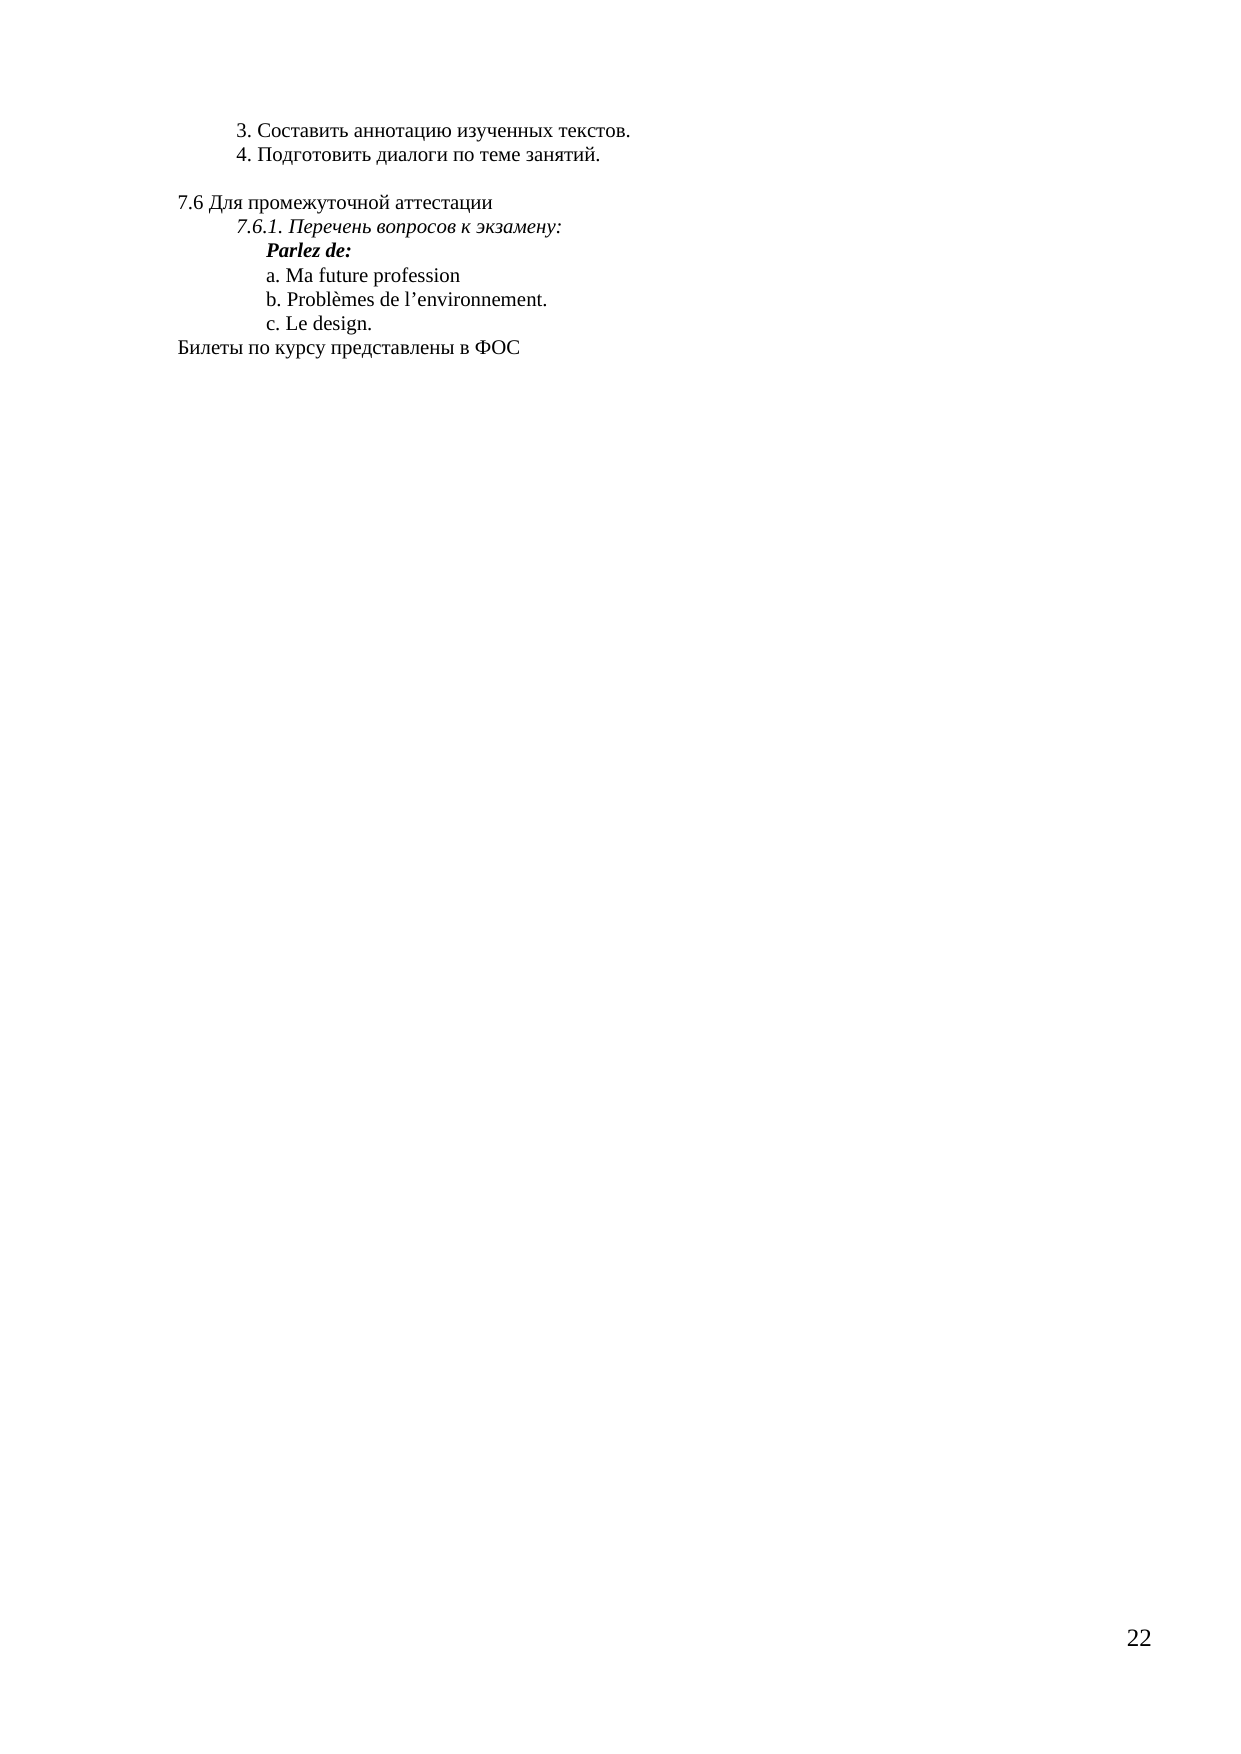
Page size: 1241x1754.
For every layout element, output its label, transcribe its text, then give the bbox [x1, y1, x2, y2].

text c. Le design. [266, 311, 1152, 335]
text b. Problèmes de l’environnement. [266, 287, 1152, 311]
text 7.6 Для промежуточной аттестации [177, 190, 1152, 214]
list 3. Составить аннотацию изученных текстов. [177, 118, 1152, 142]
text Билеты по курсу представлены в ФОС [177, 335, 1152, 359]
text a. Ma future profession [266, 262, 1152, 287]
text Parlez de: [236, 238, 1152, 262]
list 4. Подготовить диалоги по теме занятий. [177, 142, 1152, 166]
text 7.6.1. Перечень вопросов к экзамену: [236, 214, 1152, 238]
